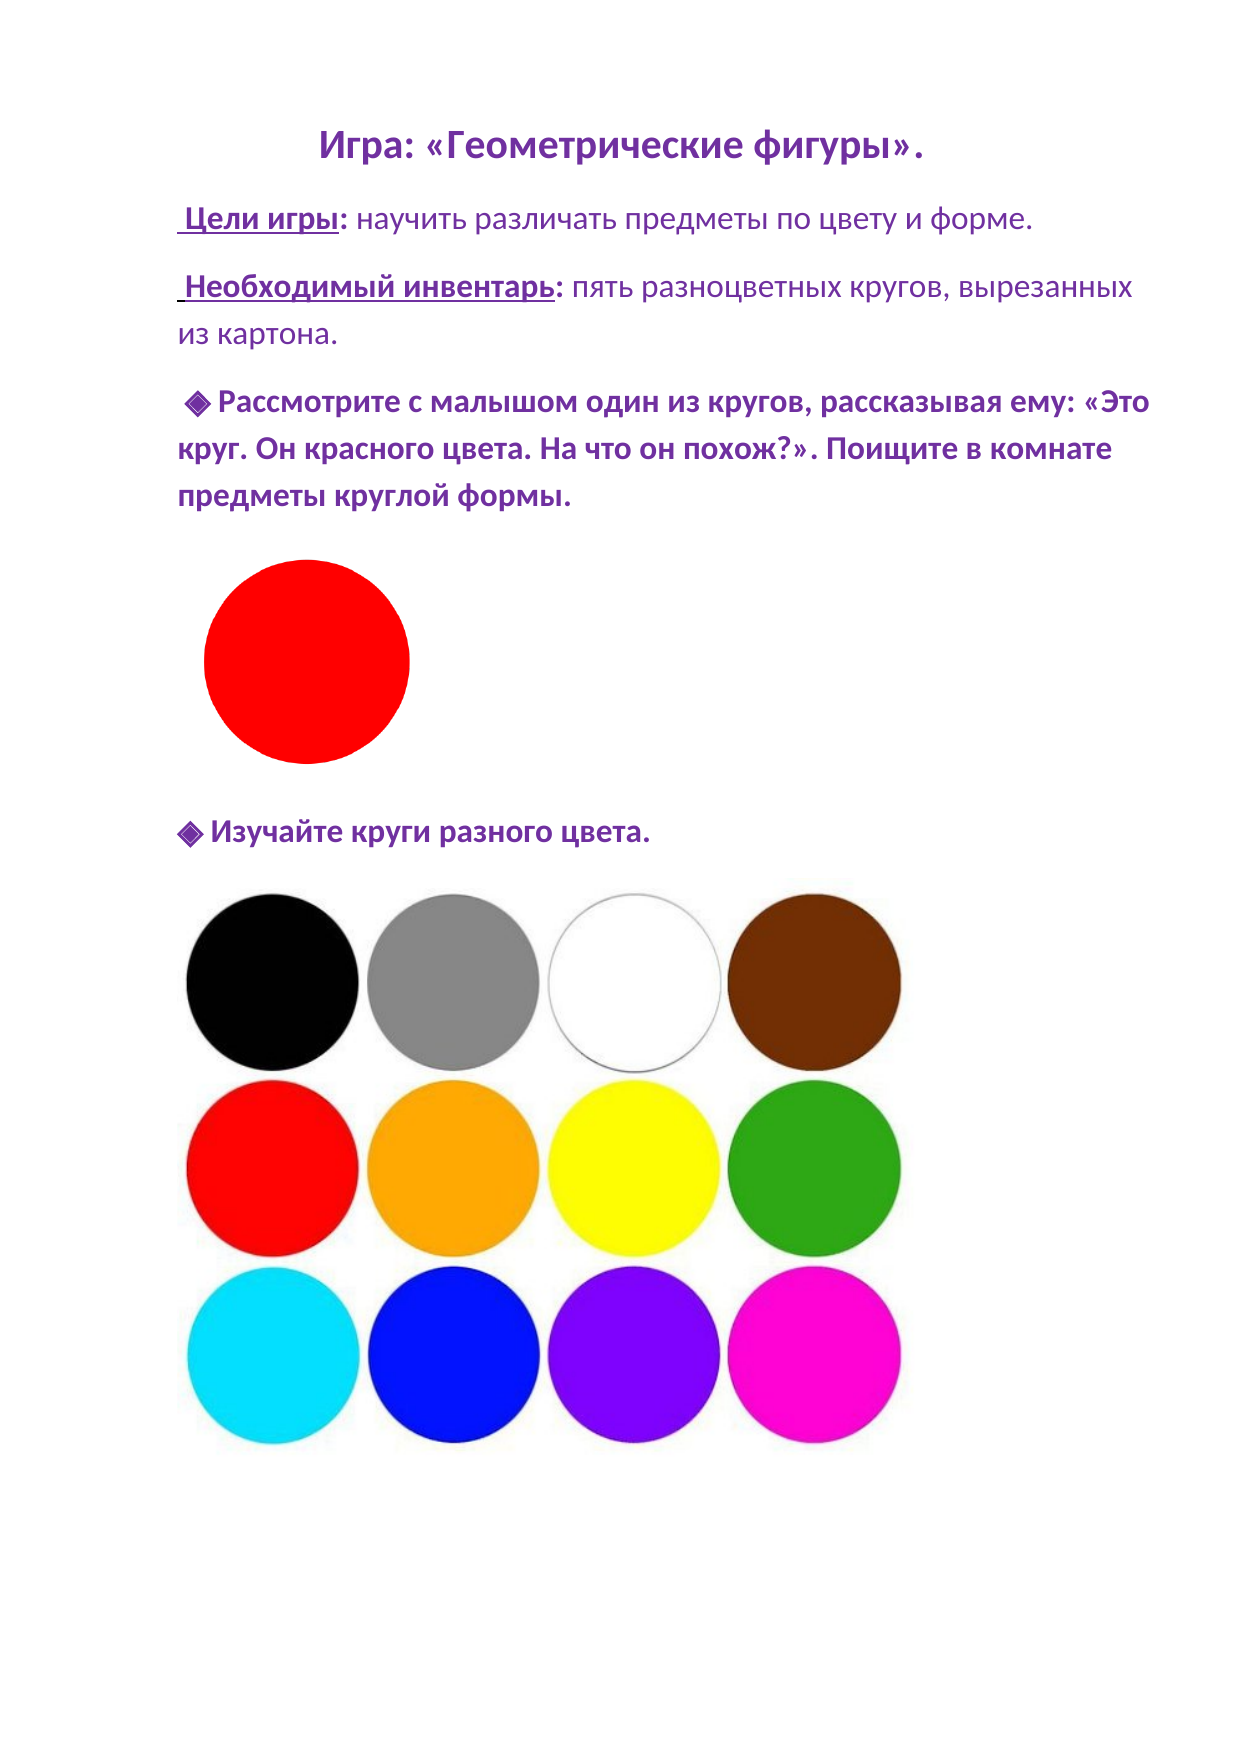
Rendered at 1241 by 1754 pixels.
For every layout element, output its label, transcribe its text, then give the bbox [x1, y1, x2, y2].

text Необходимый инвентарь: пять разноцветных кругов, вырезанных из картона. [177, 265, 1152, 352]
picture [177, 878, 923, 1460]
picture [184, 541, 428, 783]
text ◈ Рассмотрите с малышом один из кругов, рассказывая ему: «Это круг. Он красного цвета. На что он похож?». Поищите в комнате предметы круглой формы. [177, 379, 1152, 514]
text ◈ Изучайте круги разного цвета. [177, 810, 1152, 851]
text Игра: «Геометрические фигуры». [177, 118, 1152, 169]
text Цели игры: научить различать предметы по цвету и форме. [177, 197, 1152, 238]
